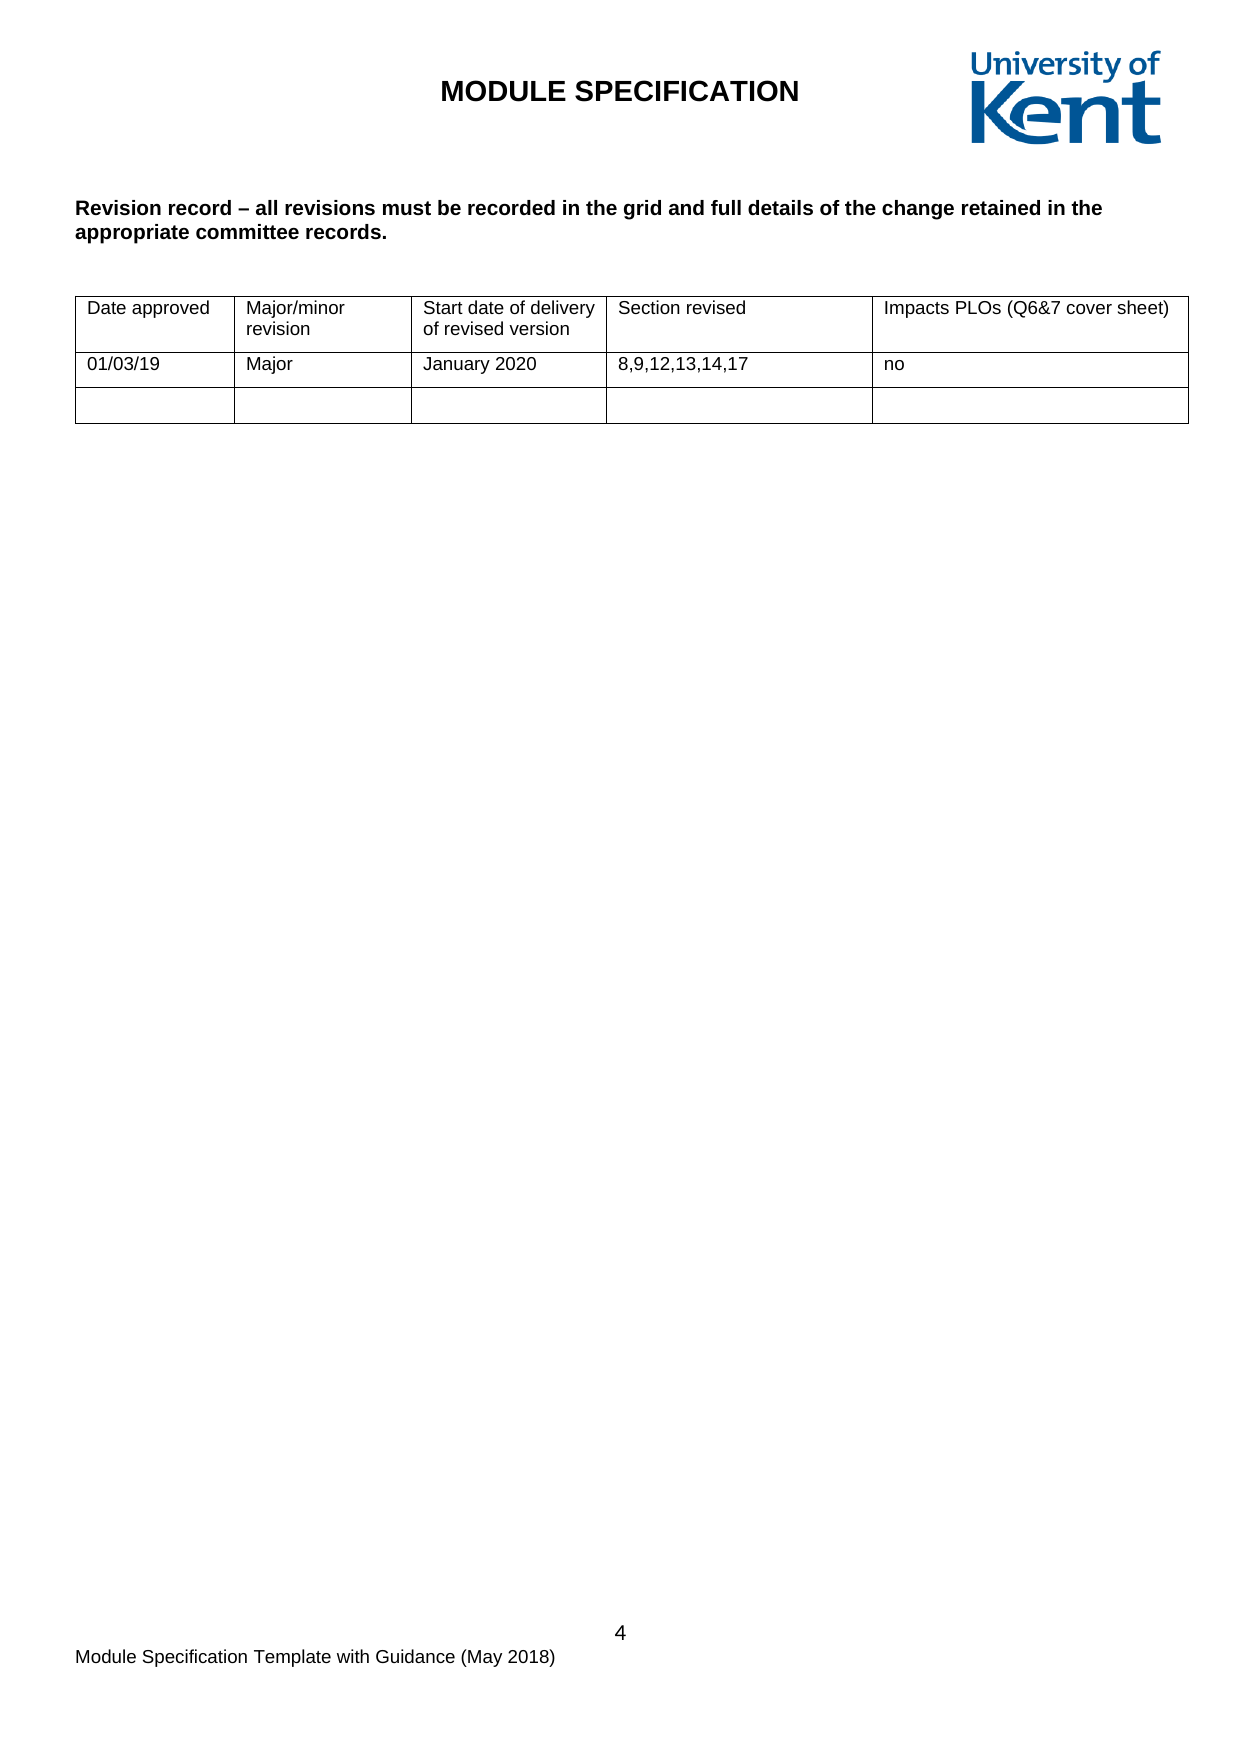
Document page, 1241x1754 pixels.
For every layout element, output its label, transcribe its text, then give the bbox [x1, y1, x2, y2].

text Revision record – all revisions must be recorded in the grid and full details of the change retained in the appropriate committee records. [75, 196, 1138, 244]
table_header Major/minor revision [235, 297, 411, 352]
table_header Impacts PLOs (Q6&7 cover sheet) [873, 297, 1188, 352]
table_cell [76, 388, 234, 422]
table_cell [412, 388, 606, 422]
table_cell no [873, 353, 1188, 387]
table_header Section revised [607, 297, 872, 352]
table_cell 8,9,12,13,14,17 [607, 353, 872, 387]
table_cell [873, 388, 1188, 422]
table_header Start date of delivery of revised version [412, 297, 606, 352]
table_cell 01/03/19 [76, 353, 234, 387]
table_cell [607, 388, 872, 422]
picture [970, 48, 1163, 145]
table_header Date approved [76, 297, 234, 352]
table_cell [235, 388, 411, 422]
table_cell January 2020 [412, 353, 606, 387]
table_cell Major [235, 353, 411, 387]
